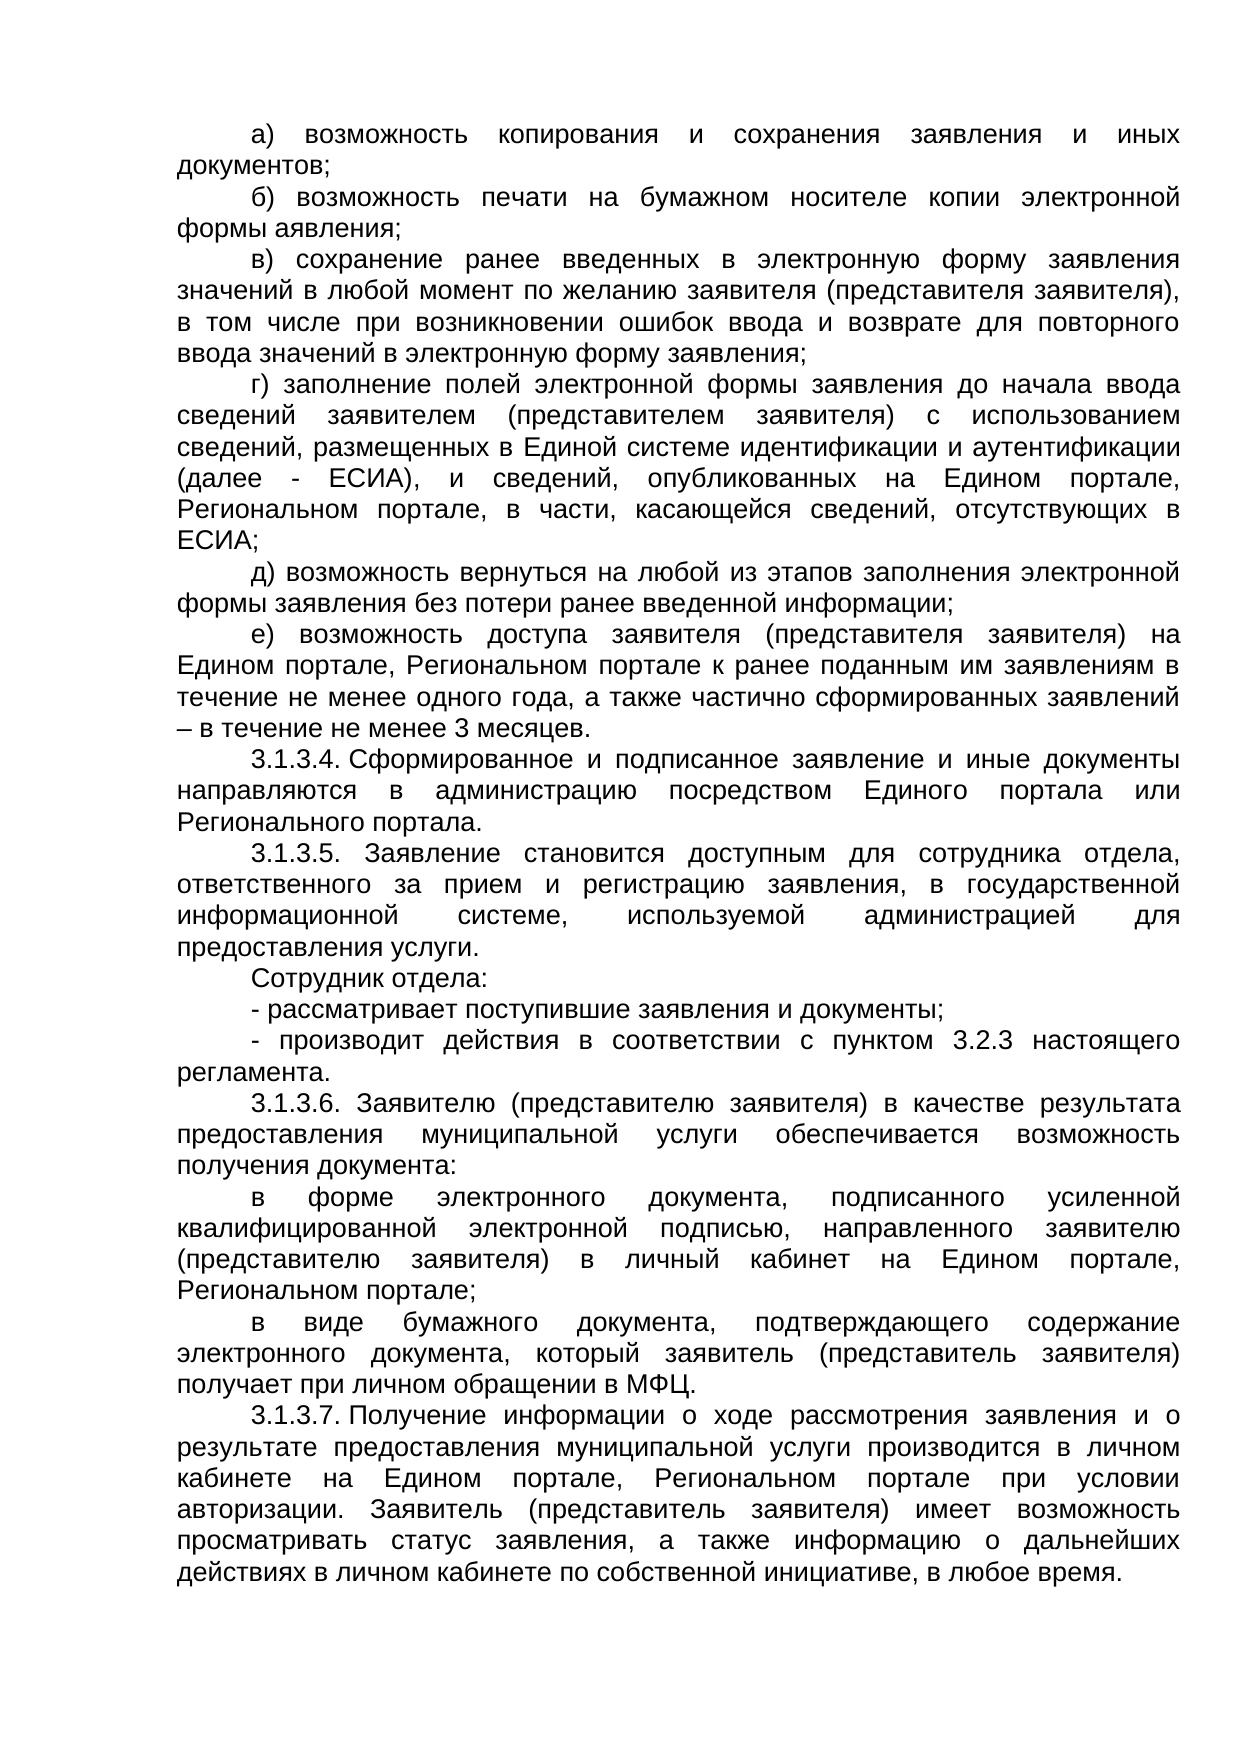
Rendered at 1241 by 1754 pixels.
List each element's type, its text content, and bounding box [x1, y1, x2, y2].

text Сотрудник отдела: [177, 962, 1181, 993]
text б) возможность печати на бумажном носителе копии электронной формы аявления; [177, 181, 1181, 243]
text в форме электронного документа, подписанного усиленной квалифицированной электронной подписью, направленного заявителю (представителю заявителя) в личный кабинет на Едином портале, Региональном портале; [177, 1181, 1181, 1306]
text г) заполнение полей электронной формы заявления до начала ввода сведений заявителем (представителем заявителя) с использованием сведений, размещенных в Единой системе идентификации и аутентификации (далее - ЕСИА), и сведений, опубликованных на Едином портале, Региональном портале, в части, касающейся сведений, отсутствующих в ЕСИА; [177, 368, 1181, 556]
text - рассматривает поступившие заявления и документы; [177, 993, 1181, 1024]
text 3.1.3.6. Заявителю (представителю заявителя) в качестве результата предоставления муниципальной услуги обеспечивается возможность получения документа: [177, 1087, 1181, 1181]
text в виде бумажного документа, подтверждающего содержание электронного документа, который заявитель (представитель заявителя) получает при личном обращении в МФЦ. [177, 1306, 1181, 1399]
text д) возможность вернуться на любой из этапов заполнения электронной формы заявления без потери ранее введенной информации; [177, 556, 1181, 618]
text 3.1.3.4. Сформированное и подписанное заявление и иные документы направляются в администрацию посредством Единого портала или Регионального портала. [177, 743, 1181, 837]
text в) сохранение ранее введенных в электронную форму заявления значений в любой момент по желанию заявителя (представителя заявителя), в том числе при возникновении ошибок ввода и возврате для повторного ввода значений в электронную форму заявления; [177, 243, 1181, 368]
text 3.1.3.5. Заявление становится доступным для сотрудника отдела, ответственного за прием и регистрацию заявления, в государственной информационной системе, используемой администрацией для предоставления услуги. [177, 837, 1181, 962]
text а) возможность копирования и сохранения заявления и иных документов; [177, 118, 1181, 181]
text 3.1.3.7. Получение информации о ходе рассмотрения заявления и о результате предоставления муниципальной услуги производится в личном кабинете на Едином портале, Региональном портале при условии авторизации. Заявитель (представитель заявителя) имеет возможность просматривать статус заявления, а также информацию о дальнейших действиях в личном кабинете по собственной инициативе, в любое время. [177, 1399, 1181, 1587]
text е) возможность доступа заявителя (представителя заявителя) на Едином портале, Региональном портале к ранее поданным им заявлениям в течение не менее одного года, а также частично сформированных заявлений – в течение не менее 3 месяцев. [177, 618, 1181, 743]
text - производит действия в соответствии с пунктом 3.2.3 настоящего регламента. [177, 1024, 1181, 1087]
